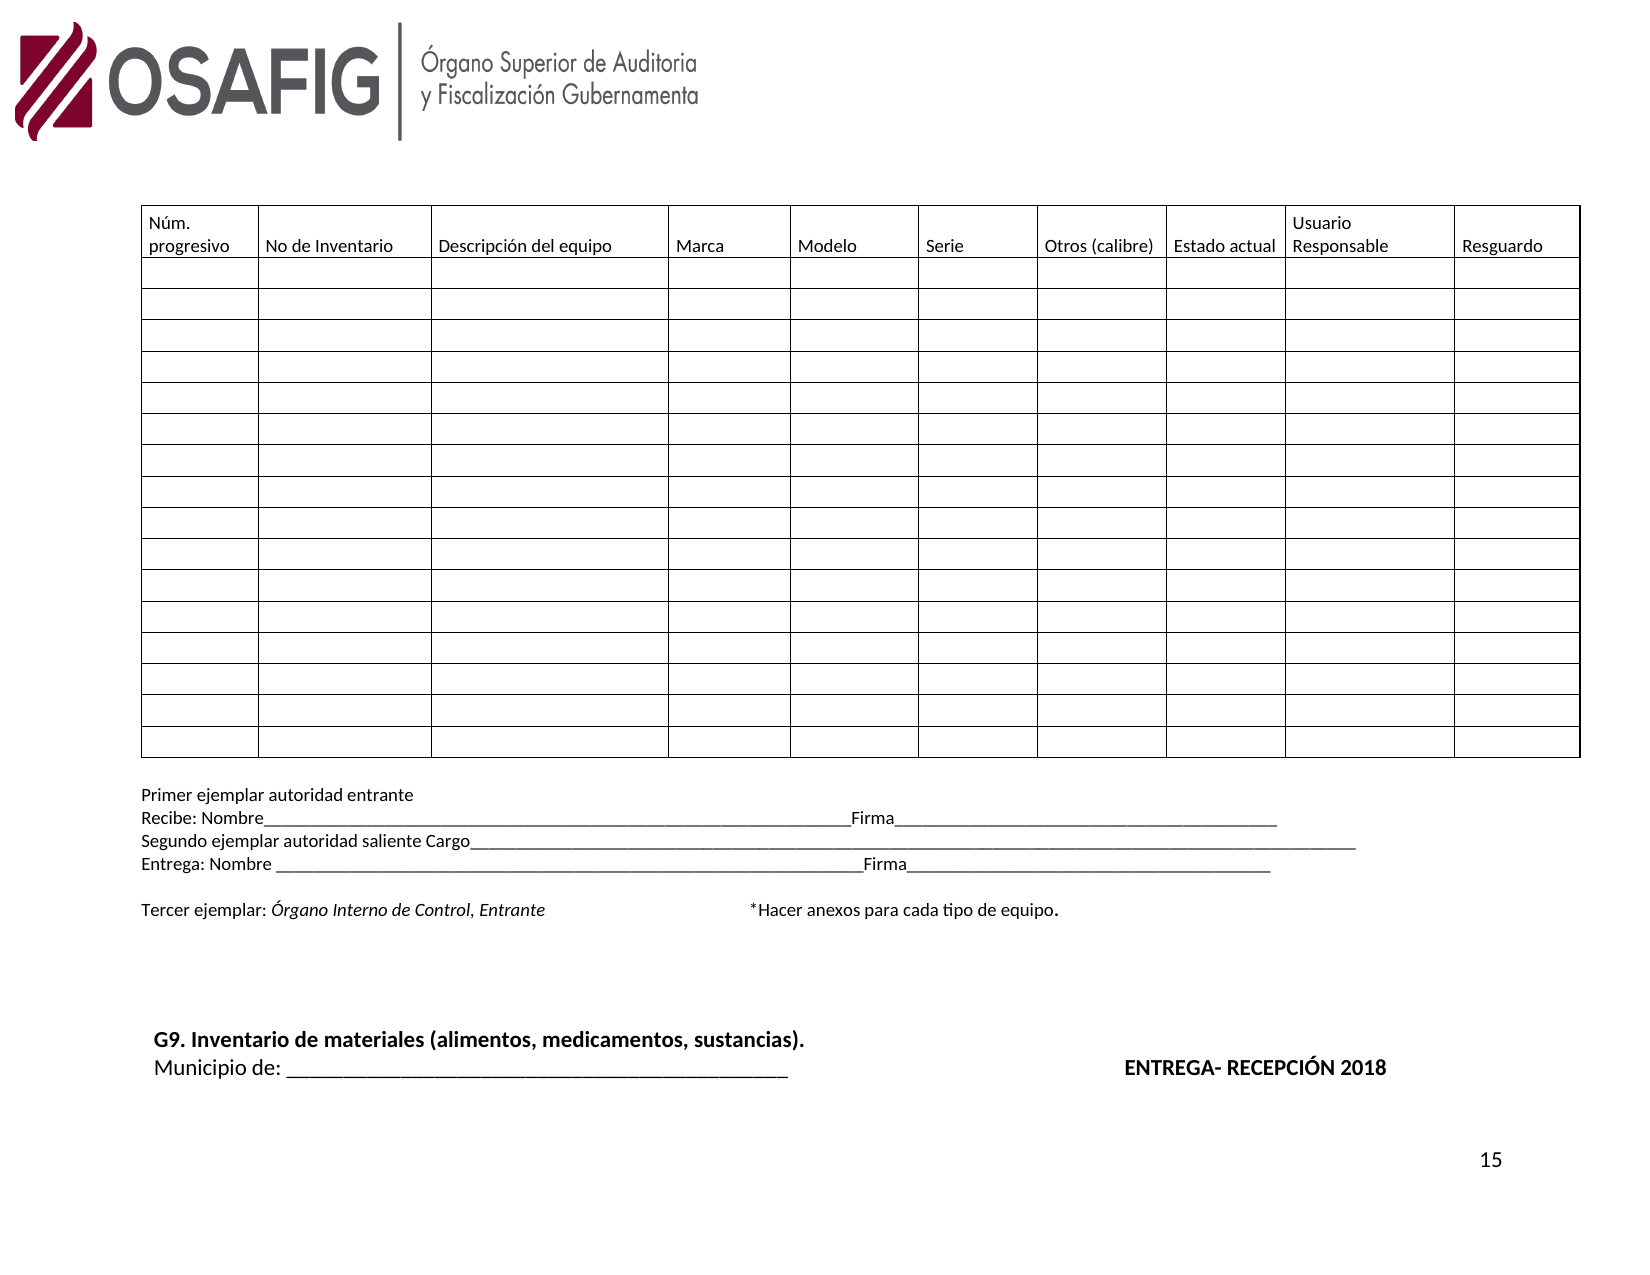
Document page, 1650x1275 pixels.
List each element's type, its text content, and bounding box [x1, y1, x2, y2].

table_cell [1455, 352, 1579, 382]
table_cell [1286, 445, 1454, 476]
table_cell [1167, 477, 1285, 507]
table_cell [259, 320, 431, 351]
table_cell [669, 508, 790, 538]
table_cell [791, 445, 918, 476]
table_cell [259, 570, 431, 601]
table_cell [919, 695, 1037, 726]
table_cell [142, 320, 258, 351]
table_cell [1286, 320, 1454, 351]
table_cell [1038, 258, 1166, 288]
table_cell [1167, 727, 1285, 757]
table_cell [432, 383, 668, 413]
table_cell [919, 570, 1037, 601]
table_cell [1455, 289, 1579, 319]
table_cell [919, 383, 1037, 413]
table_cell [791, 352, 918, 382]
table_cell [1167, 602, 1285, 632]
table_cell [259, 383, 431, 413]
table_header Estado actual [1167, 206, 1285, 257]
table_cell [1038, 289, 1166, 319]
table_cell [142, 383, 258, 413]
table_cell [669, 664, 790, 694]
table_cell [669, 727, 790, 757]
table_cell [1286, 383, 1454, 413]
table_cell [791, 383, 918, 413]
table_cell [669, 477, 790, 507]
table_cell [791, 414, 918, 444]
table_cell [1038, 383, 1166, 413]
table_cell [669, 352, 790, 382]
table_cell [791, 539, 918, 569]
table_cell [1038, 695, 1166, 726]
table_cell [432, 664, 668, 694]
table_cell [1167, 383, 1285, 413]
text Recibe: Nombre_______________________________________________________________Firma_________________________________________ [141, 806, 1502, 829]
table_cell [259, 508, 431, 538]
table_cell [259, 445, 431, 476]
table_cell [791, 727, 918, 757]
table_cell [669, 539, 790, 569]
table_cell [1167, 289, 1285, 319]
text G9. Inventario de materiales (alimentos, medicamentos, sustancias). [153, 1025, 1502, 1053]
table_cell [1455, 570, 1579, 601]
table_header Núm. progresivo [142, 206, 258, 257]
table_cell [1286, 727, 1454, 757]
text Primer ejemplar autoridad entrante [141, 783, 1502, 806]
table_cell [1455, 477, 1579, 507]
table_cell [791, 508, 918, 538]
table_cell [1455, 383, 1579, 413]
table_cell [1167, 570, 1285, 601]
table_header Marca [669, 206, 790, 257]
table_cell [1286, 258, 1454, 288]
table_cell [259, 727, 431, 757]
table_cell [919, 352, 1037, 382]
table_cell [142, 258, 258, 288]
text Municipio de: ____________________________________________ ENTREGA- RECEPCIÓN 2018 [153, 1053, 1502, 1081]
table_cell [1286, 508, 1454, 538]
table_cell [259, 539, 431, 569]
table_cell [142, 695, 258, 726]
table_cell [432, 508, 668, 538]
table_cell [432, 289, 668, 319]
table_cell [1038, 352, 1166, 382]
table_cell [1167, 352, 1285, 382]
table_cell [142, 289, 258, 319]
table_header Serie [919, 206, 1037, 257]
table_cell [1286, 539, 1454, 569]
table_cell [919, 320, 1037, 351]
table_cell [259, 258, 431, 288]
table_cell [1167, 508, 1285, 538]
table_cell [669, 633, 790, 663]
table_cell [1286, 695, 1454, 726]
table_cell [1286, 477, 1454, 507]
table_cell [1455, 508, 1579, 538]
table_header Usuario Responsable [1286, 206, 1454, 257]
text Segundo ejemplar autoridad saliente Cargo_______________________________________________________________________________________________ [141, 829, 1502, 852]
text Entrega: Nombre _______________________________________________________________Firma_______________________________________ [141, 852, 1502, 898]
table_cell [1455, 258, 1579, 288]
table_header Modelo [791, 206, 918, 257]
table_cell [259, 664, 431, 694]
table_cell [1455, 320, 1579, 351]
table_cell [142, 727, 258, 757]
table_cell [1167, 633, 1285, 663]
table_cell [142, 508, 258, 538]
table_cell [669, 414, 790, 444]
table_cell [669, 570, 790, 601]
table_cell [432, 320, 668, 351]
table_cell [669, 258, 790, 288]
table_cell [1286, 664, 1454, 694]
table_cell [432, 602, 668, 632]
table_cell [669, 289, 790, 319]
table_cell [791, 320, 918, 351]
table_cell [669, 602, 790, 632]
table_cell [791, 633, 918, 663]
table_cell [142, 664, 258, 694]
table_cell [259, 477, 431, 507]
table_cell [919, 414, 1037, 444]
table_cell [919, 727, 1037, 757]
table_cell [1038, 414, 1166, 444]
table_cell [1038, 445, 1166, 476]
table_cell [1286, 289, 1454, 319]
table_cell [919, 664, 1037, 694]
text Tercer ejemplar: Órgano Interno de Control, Entrante *Hacer anexos para cada tipo de equipo. [141, 898, 1502, 921]
table_cell [919, 539, 1037, 569]
table_cell [432, 727, 668, 757]
table_cell [432, 445, 668, 476]
table_cell [1286, 570, 1454, 601]
table_cell [142, 539, 258, 569]
table_cell [669, 445, 790, 476]
table_header Descripción del equipo [432, 206, 668, 257]
table_cell [1286, 602, 1454, 632]
table_cell [1038, 477, 1166, 507]
table_cell [142, 570, 258, 601]
table_header Resguardo [1455, 206, 1579, 257]
table_cell [919, 258, 1037, 288]
table_cell [1167, 414, 1285, 444]
table_cell [432, 633, 668, 663]
table_cell [1038, 320, 1166, 351]
table_cell [259, 695, 431, 726]
table_cell [1038, 633, 1166, 663]
table_cell [142, 445, 258, 476]
table_cell [1038, 602, 1166, 632]
table_cell [142, 477, 258, 507]
table_cell [1167, 539, 1285, 569]
table_cell [432, 258, 668, 288]
table_cell [791, 477, 918, 507]
table_cell [1286, 414, 1454, 444]
table_cell [791, 664, 918, 694]
table_cell [1455, 445, 1579, 476]
table_cell [432, 539, 668, 569]
table_cell [142, 414, 258, 444]
table_cell [919, 477, 1037, 507]
table_cell [919, 445, 1037, 476]
table_cell [259, 352, 431, 382]
table_cell [791, 602, 918, 632]
table_cell [669, 695, 790, 726]
table_cell [259, 633, 431, 663]
table_cell [142, 633, 258, 663]
table_header No de Inventario [259, 206, 431, 257]
table_cell [791, 570, 918, 601]
table_cell [432, 414, 668, 444]
table_cell [1167, 258, 1285, 288]
table_cell [919, 289, 1037, 319]
table_cell [259, 289, 431, 319]
table_cell [142, 352, 258, 382]
table_cell [1167, 695, 1285, 726]
table_cell [1038, 539, 1166, 569]
table_cell [1167, 664, 1285, 694]
table_cell [791, 258, 918, 288]
table_cell [919, 602, 1037, 632]
table_cell [1455, 664, 1579, 694]
table_cell [1167, 320, 1285, 351]
table_cell [919, 508, 1037, 538]
table_cell [432, 695, 668, 726]
table_cell [919, 633, 1037, 663]
table_cell [1455, 727, 1579, 757]
table_cell [142, 602, 258, 632]
table_cell [432, 477, 668, 507]
table_cell [432, 570, 668, 601]
table_cell [1286, 352, 1454, 382]
table_cell [259, 414, 431, 444]
table_cell [669, 383, 790, 413]
table_cell [1038, 664, 1166, 694]
table_cell [1167, 445, 1285, 476]
table_cell [1038, 570, 1166, 601]
table_cell [1286, 633, 1454, 663]
table_cell [1455, 695, 1579, 726]
table_cell [1455, 539, 1579, 569]
table_cell [1455, 414, 1579, 444]
table_cell [1038, 508, 1166, 538]
table_cell [1455, 602, 1579, 632]
table_cell [791, 695, 918, 726]
picture [14, 21, 698, 141]
table_cell [791, 289, 918, 319]
table_cell [259, 602, 431, 632]
table_cell [1455, 633, 1579, 663]
table_cell [669, 320, 790, 351]
table_cell [1038, 727, 1166, 757]
table_header Otros (calibre) [1038, 206, 1166, 257]
table_cell [432, 352, 668, 382]
